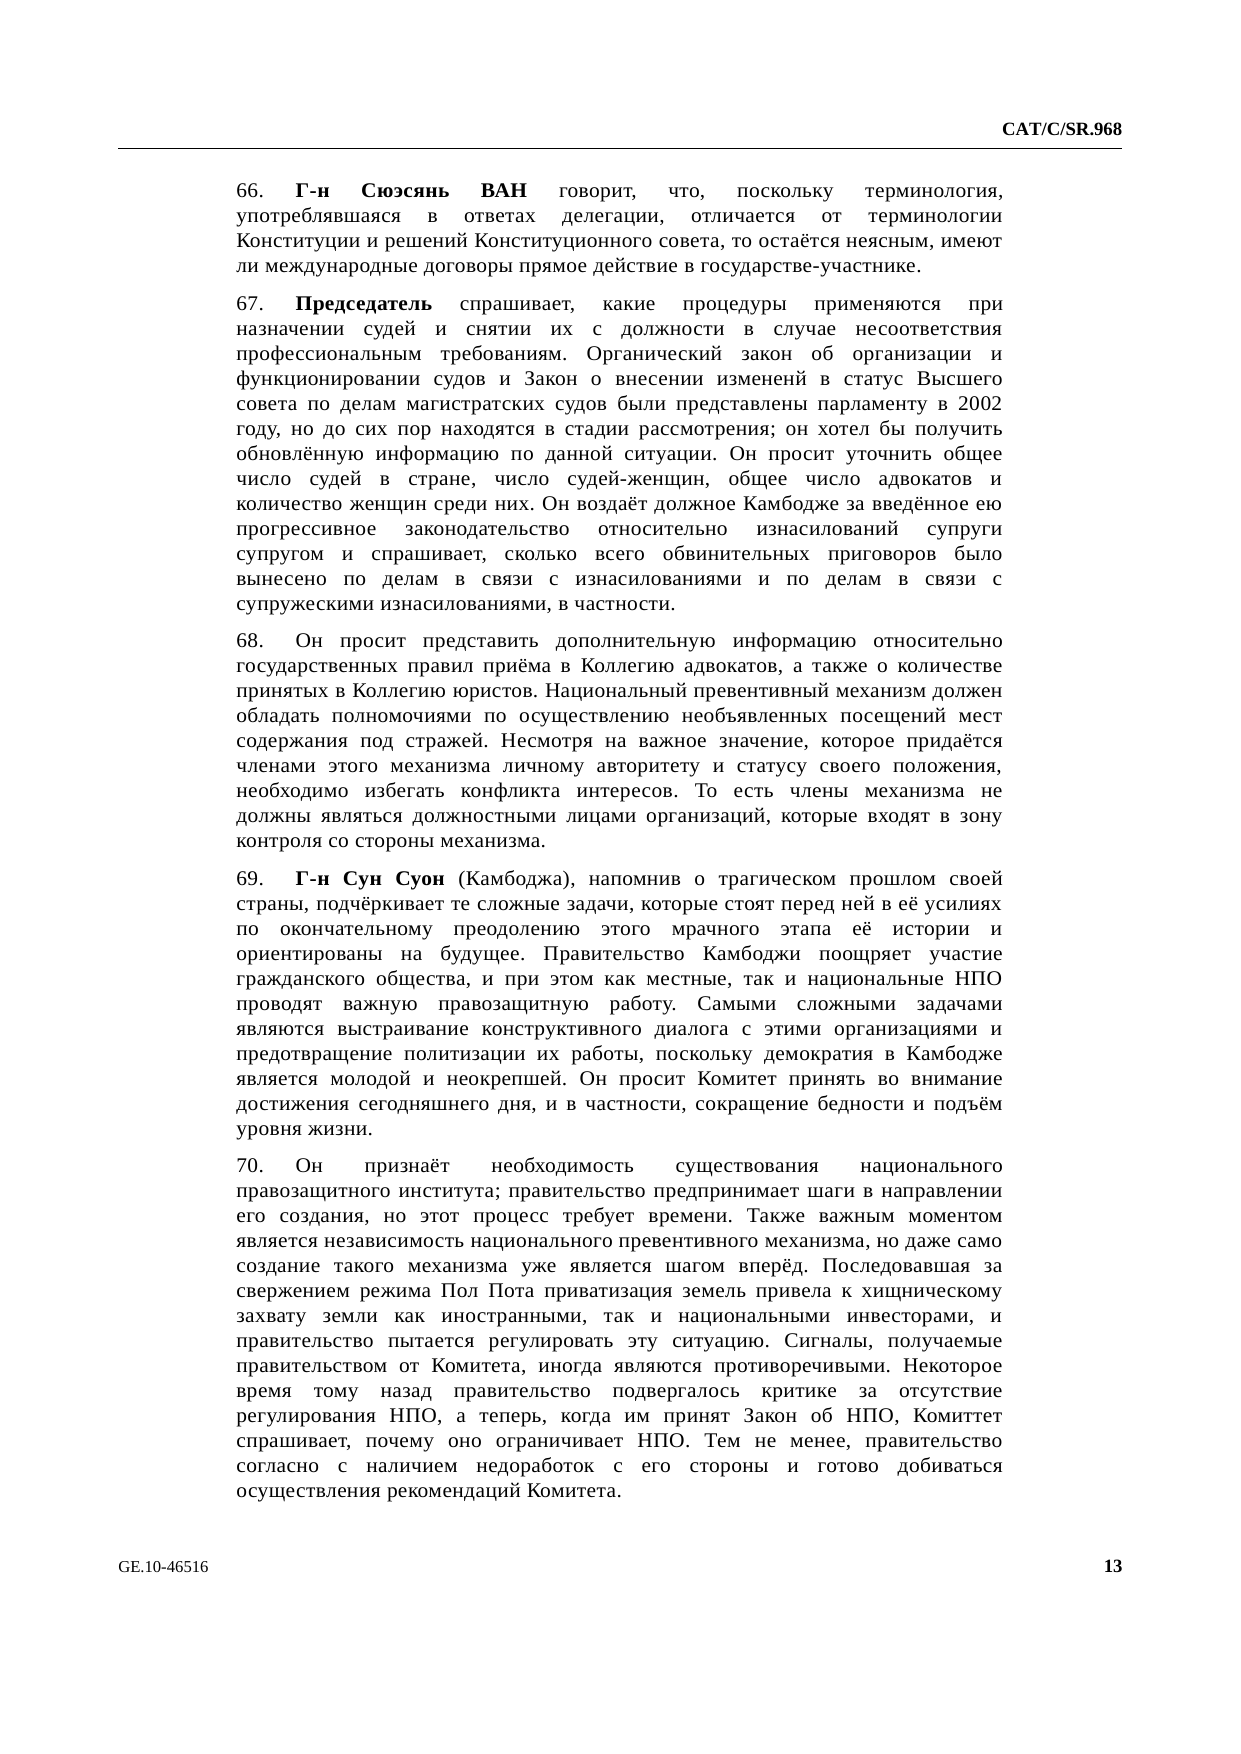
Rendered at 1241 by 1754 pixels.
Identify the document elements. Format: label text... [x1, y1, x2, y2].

text 69. Г-н Сун Суон (Камбоджа), напомнив о трагическом прошлом своей страны, подчёркивает те сложные задачи, которые стоят перед ней в её усилиях по окончательному преодолению этого мрачного этапа её истории и ориентированы на будущее. Правительство Камбоджи поощряет участие гражданского общества, и при этом как местные, так и национальные НПО проводят важную правозащитную работу. Самыми сложными задачами являются выстраивание конструктивного диалога с этими организациями и предотвращение политизации их работы, поскольку демократия в Камбодже является молодой и неокрепшей. Он просит Комитет принять во внимание достижения сегодняшнего дня, и в частности, сокращение бедности и подъём уровня жизни. [236, 865, 1004, 1140]
text 67. Председатель спрашивает, какие процедуры применяются при назначении судей и снятии их с должности в случае несоответствия профессиональным требованиям. Органический закон об организации и функционировании судов и Закон о внесении измененй в статус Высшего совета по делам магистратских судов были представлены парламенту в 2002 году, но до сих пор находятся в стадии рассмотрения; он хотел бы получить обновлённую информацию по данной ситуации. Он просит уточнить общее число судей в стране, число судей-женщин, общее число адвокатов и количество женщин среди них. Он воздаёт должное Камбодже за введённое ею прогрессивное законодательство относительно изнасилований супруги супругом и спрашивает, сколько всего обвинительных приговоров было вынесено по делам в связи с изнасилованиями и по делам в связи с супружескими изнасилованиями, в частности. [236, 290, 1004, 615]
text 66. Г-н Сюэсянь ВАН говорит, что, поскольку терминология, употреблявшаяся в ответах делегации, отличается от терминологии Конституции и решений Конституционного совета, то остаётся неясным, имеют ли международные договоры прямое действие в государстве-участнике. [236, 177, 1004, 277]
text 70. Он признаёт необходимость существования национального правозащитного института; правительство предпринимает шаги в направлении его создания, но этот процесс требует времени. Также важным моментом является независимость национального превентивного механизма, но даже само создание такого механизма уже является шагом вперёд. Последовавшая за свержением режима Пол Пота приватизация земель привела к хищническому захвату земли как иностранными, так и национальными инвесторами, и правительство пытается регулировать эту ситуацию. Сигналы, получаемые правительством от Комитета, иногда являются противоречивыми. Некоторое время тому назад правительство подвергалось критике за отсутствие регулирования НПО, а теперь, когда им принят Закон об НПО, Комиттет спрашивает, почему оно ограничивает НПО. Тем не менее, правительство согласно с наличием недоработок с его стороны и готово добиваться осуществления рекомендаций Комитета. [236, 1152, 1004, 1502]
text 68. Он просит представить дополнительную информацию относительно государственных правил приёма в Коллегию адвокатов, а также о количестве принятых в Коллегию юристов. Национальный превентивный механизм должен обладать полномочиями по осуществлению необъявленных посещений мест содержания под стражей. Несмотря на важное значение, которое придаётся членами этого механизма личному авторитету и статусу своего положения, необходимо избегать конфликта интересов. То есть члены механизма не должны являться должностными лицами организаций, которые входят в зону контроля со стороны механизма. [236, 627, 1004, 852]
